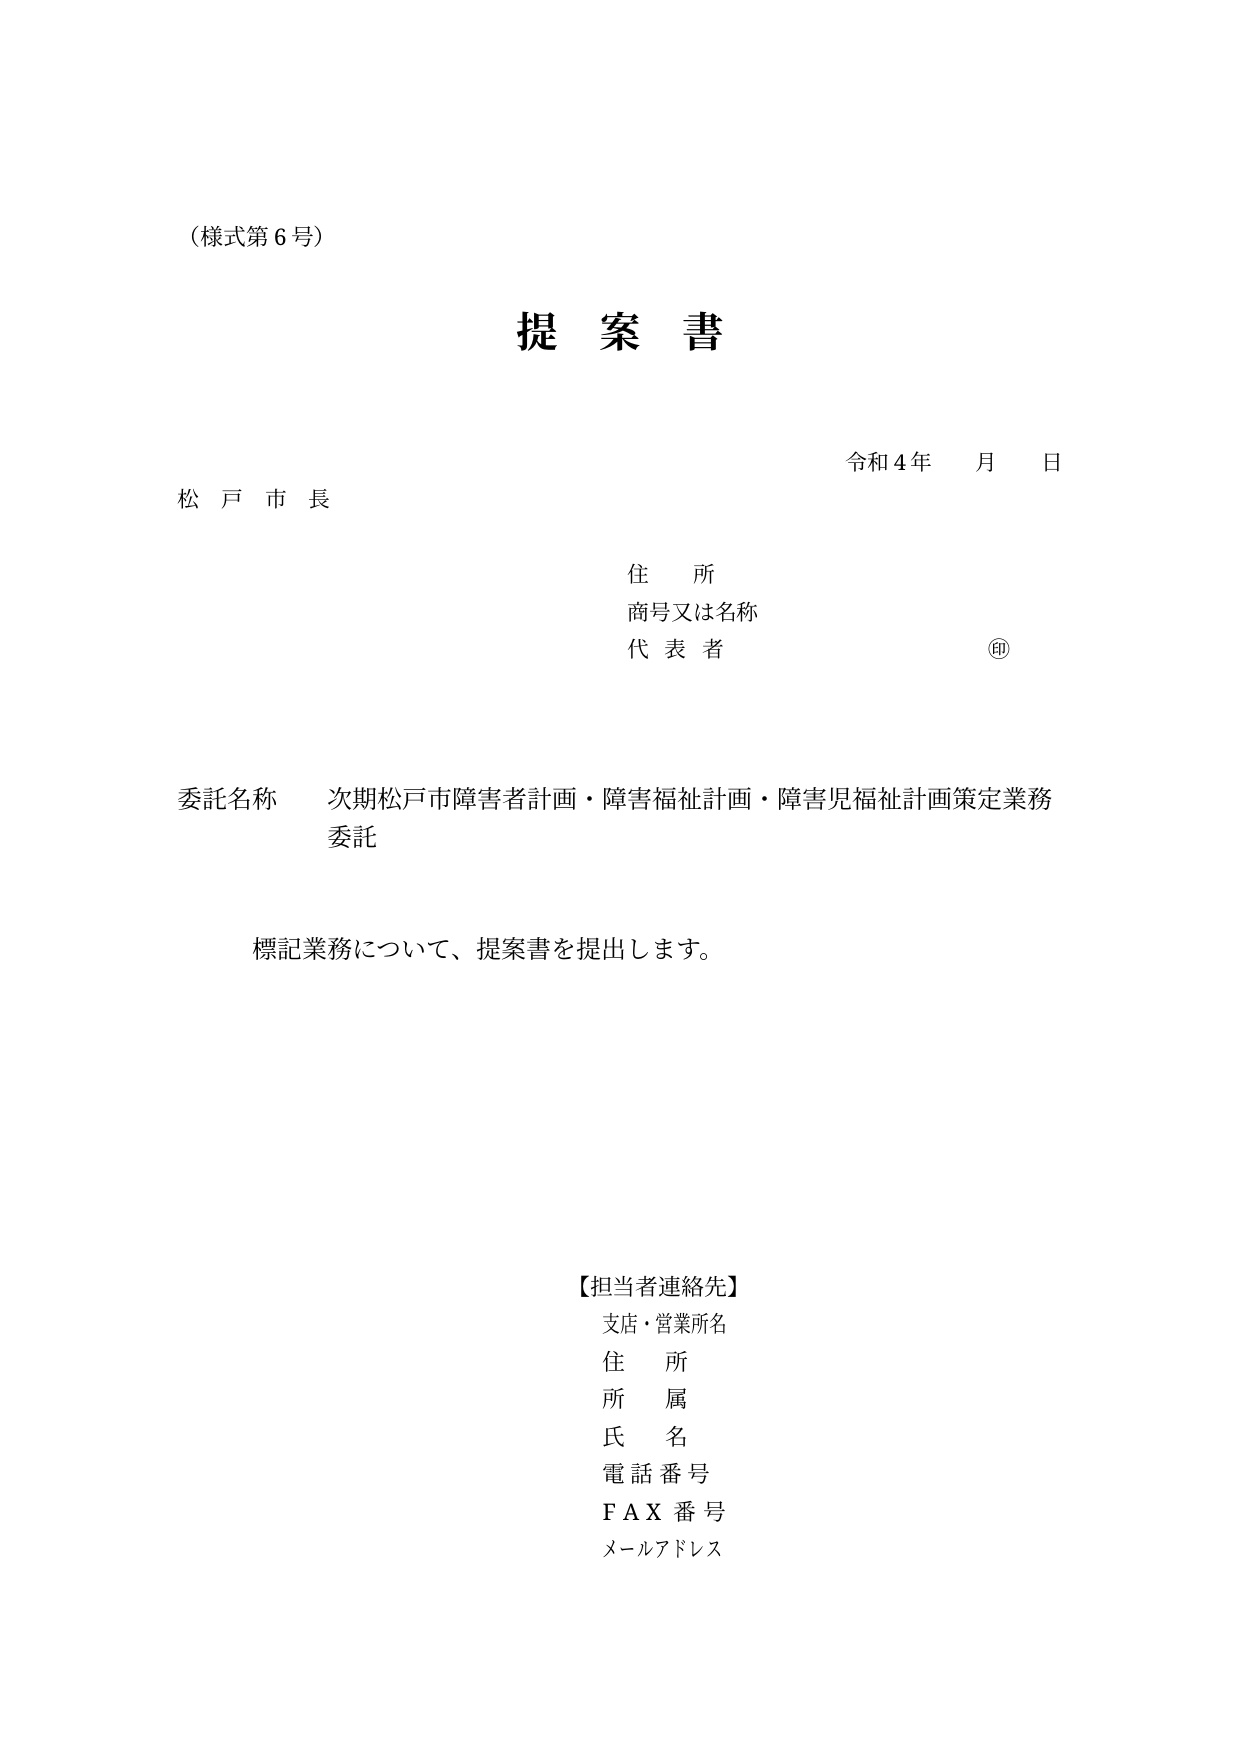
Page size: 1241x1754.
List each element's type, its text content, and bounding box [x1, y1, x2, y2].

text メールアドレス [602, 1529, 1063, 1567]
text 松 戸 市 長 [177, 479, 1063, 517]
text （様式第6号） [177, 217, 1063, 254]
text 氏名 [602, 1417, 888, 1454]
text FAX番号 [602, 1492, 1063, 1529]
text 商号又は名称 [627, 592, 1063, 629]
text 住所 [602, 1342, 888, 1379]
text 提 案 書 [177, 292, 1063, 367]
text 支店・営業所名 [602, 1304, 888, 1342]
text 代表者 ㊞ [627, 629, 1063, 667]
text 所属 [602, 1379, 888, 1417]
text 標記業務について、提案書を提出します。 [177, 929, 1063, 967]
text 令和4年 月 日 [177, 442, 1063, 479]
text 電話番号 [602, 1454, 1063, 1492]
text 【担当者連絡先】 [177, 1267, 1063, 1304]
text 委託名称 次期松戸市障害者計画・障害福祉計画・障害児福祉計画策定業務委託 [177, 779, 1063, 854]
text 住 所 [627, 554, 1063, 592]
